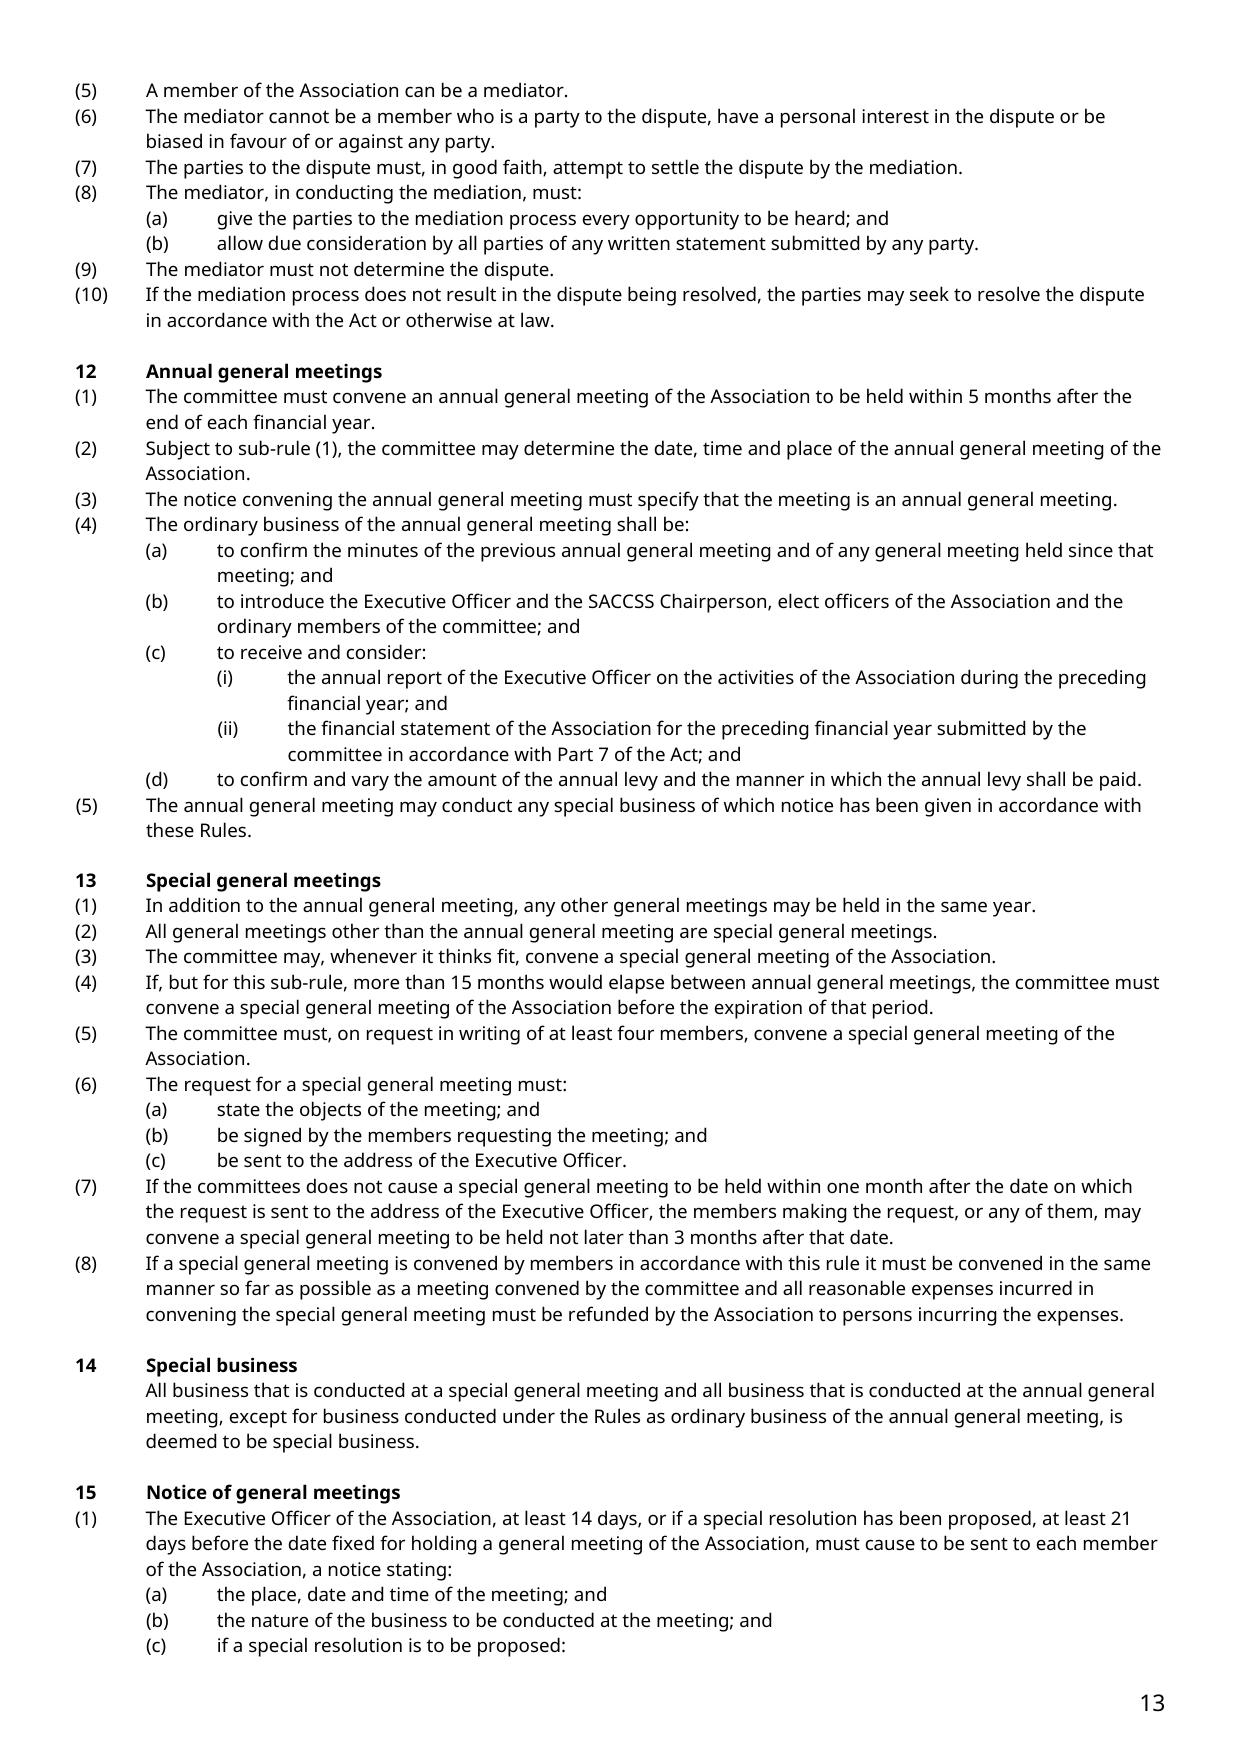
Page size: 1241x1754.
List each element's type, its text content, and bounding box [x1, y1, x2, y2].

subtitle 15 Notice of general meetings [75, 1479, 1165, 1505]
text (5) The committee must, on request in writing of at least four members, convene a special general meeting of the Association. [75, 1020, 1165, 1071]
text (b) to introduce the Executive Officer and the SACCSS Chairperson, elect officers of the Association and the ordinary members of the committee; and [145, 588, 1165, 639]
text (d) to confirm and vary the amount of the annual levy and the manner in which the annual levy shall be paid. [145, 767, 1165, 792]
text (1) The committee must convene an annual general meeting of the Association to be held within 5 months after the end of each financial year. [75, 384, 1165, 435]
subtitle 14 Special business [75, 1352, 1165, 1377]
text (1) The Executive Officer of the Association, at least 14 days, or if a special resolution has been proposed, at least 21 days before the date fixed for holding a general meeting of the Association, must cause to be sent to each member of the Association, a notice stating: [75, 1505, 1165, 1582]
subtitle 12 Annual general meetings [75, 358, 1165, 384]
text (i) the annual report of the Executive Officer on the activities of the Association during the preceding financial year; and [217, 664, 1165, 716]
text (ii) the financial statement of the Association for the preceding financial year submitted by the committee in accordance with Part 7 of the Act; and [217, 716, 1165, 767]
text (c) be sent to the address of the Executive Officer. [145, 1148, 1165, 1173]
text (7) If the committees does not cause a special general meeting to be held within one month after the date on which the request is sent to the address of the Executive Officer, the members making the request, or any of them, may convene a special general meeting to be held not later than 3 months after that date. [75, 1173, 1165, 1250]
text (2) Subject to sub-rule (1), the committee may determine the date, time and place of the annual general meeting of the Association. [75, 435, 1165, 486]
text (4) The ordinary business of the annual general meeting shall be: [75, 511, 1165, 537]
text (5) The annual general meeting may conduct any special business of which notice has been given in accordance with these Rules. [76, 792, 1165, 843]
text (8) If a special general meeting is convened by members in accordance with this rule it must be convened in the same manner so far as possible as a meeting convened by the committee and all reasonable expenses incurred in convening the special general meeting must be refunded by the Association to persons incurring the expenses. [75, 1250, 1165, 1326]
text (b) the nature of the business to be conducted at the meeting; and [75, 1607, 1165, 1633]
text (c) to receive and consider: [145, 639, 1165, 664]
text (8) The mediator, in conducting the mediation, must: [75, 179, 1165, 205]
text (9) The mediator must not determine the dispute. [75, 256, 1165, 282]
text (b) allow due consideration by all parties of any written statement submitted by any party. [146, 231, 1165, 256]
text (2) All general meetings other than the annual general meeting are special general meetings. [75, 918, 1165, 944]
subtitle 13 Special general meetings [75, 867, 1165, 893]
text (a) give the parties to the mediation process every opportunity to be heard; and [146, 205, 1165, 231]
text (4) If, but for this sub-rule, more than 15 months would elapse between annual general meetings, the committee must convene a special general meeting of the Association before the expiration of that period. [75, 969, 1165, 1020]
text (6) The mediator cannot be a member who is a party to the dispute, have a personal interest in the dispute or be biased in favour of or against any party. [75, 103, 1165, 154]
text All business that is conducted at a special general meeting and all business that is conducted at the annual general meeting, except for business conducted under the Rules as ordinary business of the annual general meeting, is deemed to be special business. [145, 1377, 1165, 1454]
text (a) the place, date and time of the meeting; and [75, 1582, 1165, 1607]
text (6) The request for a special general meeting must: [75, 1071, 1165, 1097]
text (10) If the mediation process does not result in the dispute being resolved, the parties may seek to resolve the dispute in accordance with the Act or otherwise at law. [75, 282, 1165, 333]
text (a) state the objects of the meeting; and [145, 1097, 1165, 1122]
text (1) In addition to the annual general meeting, any other general meetings may be held in the same year. [75, 893, 1165, 918]
text (c) if a special resolution is to be proposed: [75, 1633, 1165, 1658]
text (3) The notice convening the annual general meeting must specify that the meeting is an annual general meeting. [75, 486, 1165, 511]
text (b) be signed by the members requesting the meeting; and [145, 1122, 1165, 1148]
text (5) A member of the Association can be a mediator. [75, 77, 1165, 103]
text (7) The parties to the dispute must, in good faith, attempt to settle the dispute by the mediation. [75, 154, 1165, 179]
text (3) The committee may, whenever it thinks fit, convene a special general meeting of the Association. [75, 944, 1165, 969]
text (a) to confirm the minutes of the previous annual general meeting and of any general meeting held since that meeting; and [145, 537, 1165, 588]
